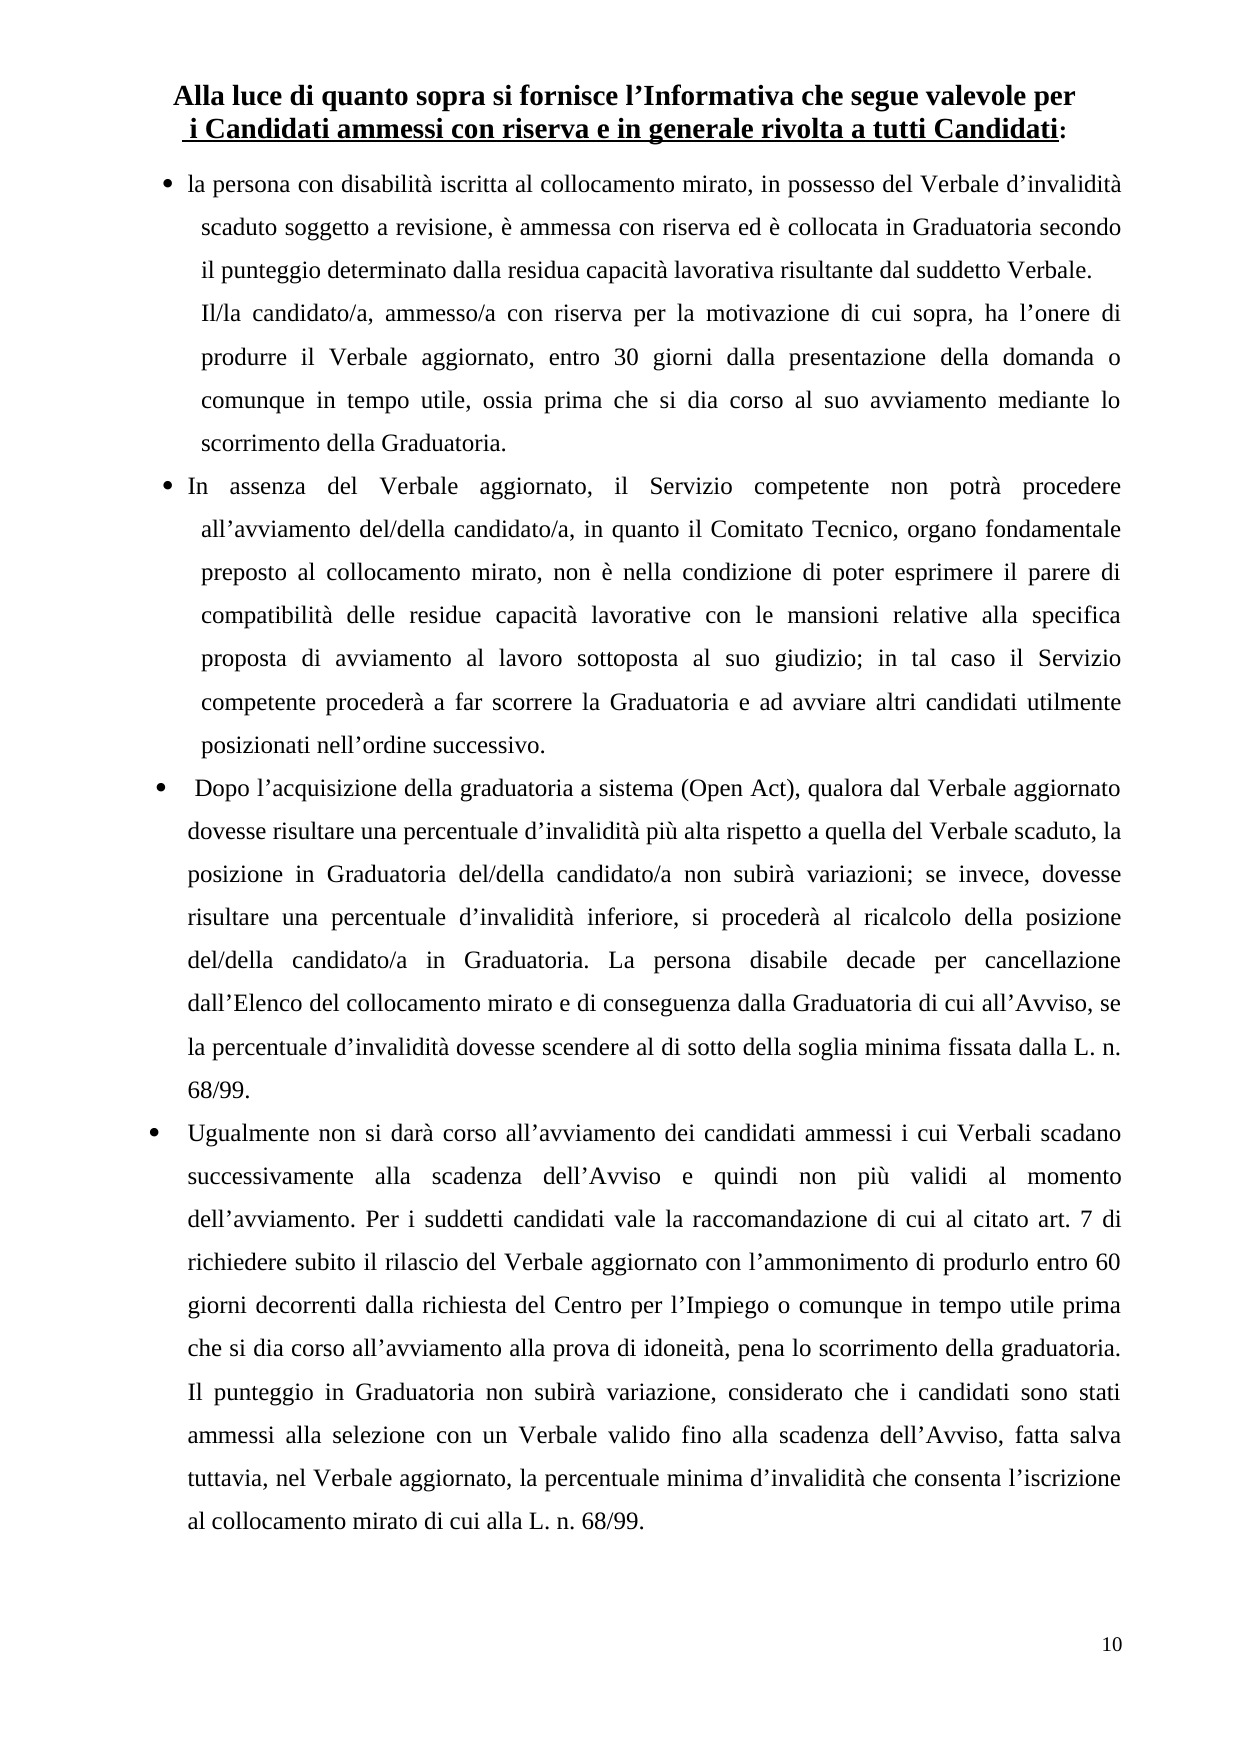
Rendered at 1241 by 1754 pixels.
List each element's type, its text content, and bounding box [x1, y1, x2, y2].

list Il/la candidato/a, ammesso/a con riserva per la motivazione di cui sopra, ha l’onere di produrre il Verbale aggiornato, entro 30 giorni dalla presentazione della domanda o comunque in tempo utile, ossia prima che si dia corso al suo avviamento mediante lo scorrimento della Graduatoria. [201, 298, 1122, 457]
text Alla luce di quanto sopra si fornisce l’Informativa che segue valevole per [112, 78, 1122, 111]
list Dopo l’acquisizione della graduatoria a sistema (Open Act), qualora dal Verbale aggiornato dovesse risultare una percentuale d’invalidità più alta rispetto a quella del Verbale scaduto, la posizione in Graduatoria del/della candidato/a non subirà variazioni; se invece, dovesse risultare una percentuale d’invalidità inferiore, si procederà al ricalcolo della posizione del/della candidato/a in Graduatoria. La persona disabile decade per cancellazione dall’Elenco del collocamento mirato e di conseguenza dalla Graduatoria di cui all’Avviso, se la percentuale d’invalidità dovesse scendere al di sotto della soglia minima fissata dalla L. n. 68/99. [157, 773, 1122, 1103]
list Ugualmente non si darà corso all’avviamento dei candidati ammessi i cui Verbali scadano successivamente alla scadenza dell’Avviso e quindi non più validi al momento dell’avviamento. Per i suddetti candidati vale la raccomandazione di cui al citato art. 7 di richiedere subito il rilascio del Verbale aggiornato con l’ammonimento di produrlo entro 60 giorni decorrenti dalla richiesta del Centro per l’Impiego o comunque in tempo utile prima che si dia corso all’avviamento alla prova di idoneità, pena lo scorrimento della graduatoria. Il punteggio in Graduatoria non subirà variazione, considerato che i candidati sono stati ammessi alla selezione con un Verbale valido fino alla scadenza dell’Avviso, fatta salva tuttavia, nel Verbale aggiornato, la percentuale minima d’invalidità che consenta l’iscrizione al collocamento mirato di cui alla L. n. 68/99. [150, 1118, 1122, 1535]
list In assenza del Verbale aggiornato, il Servizio competente non potrà procedere all’avviamento del/della candidato/a, in quanto il Comitato Tecnico, organo fondamentale preposto al collocamento mirato, non è nella condizione di poter esprimere il parere di compatibilità delle residue capacità lavorative con le mansioni relative alla specifica proposta di avviamento al lavoro sottoposta al suo giudizio; in tal caso il Servizio competente procederà a far scorrere la Graduatoria e ad avviare altri candidati utilmente posizionati nell’ordine successivo. [163, 471, 1122, 758]
text i Candidati ammessi con riserva e in generale rivolta a tutti Candidati: [112, 111, 1122, 145]
list la persona con disabilità iscritta al collocamento mirato, in possesso del Verbale d’invalidità scaduto soggetto a revisione, è ammessa con riserva ed è collocata in Graduatoria secondo il punteggio determinato dalla residua capacità lavorativa risultante dal suddetto Verbale. [163, 169, 1122, 284]
